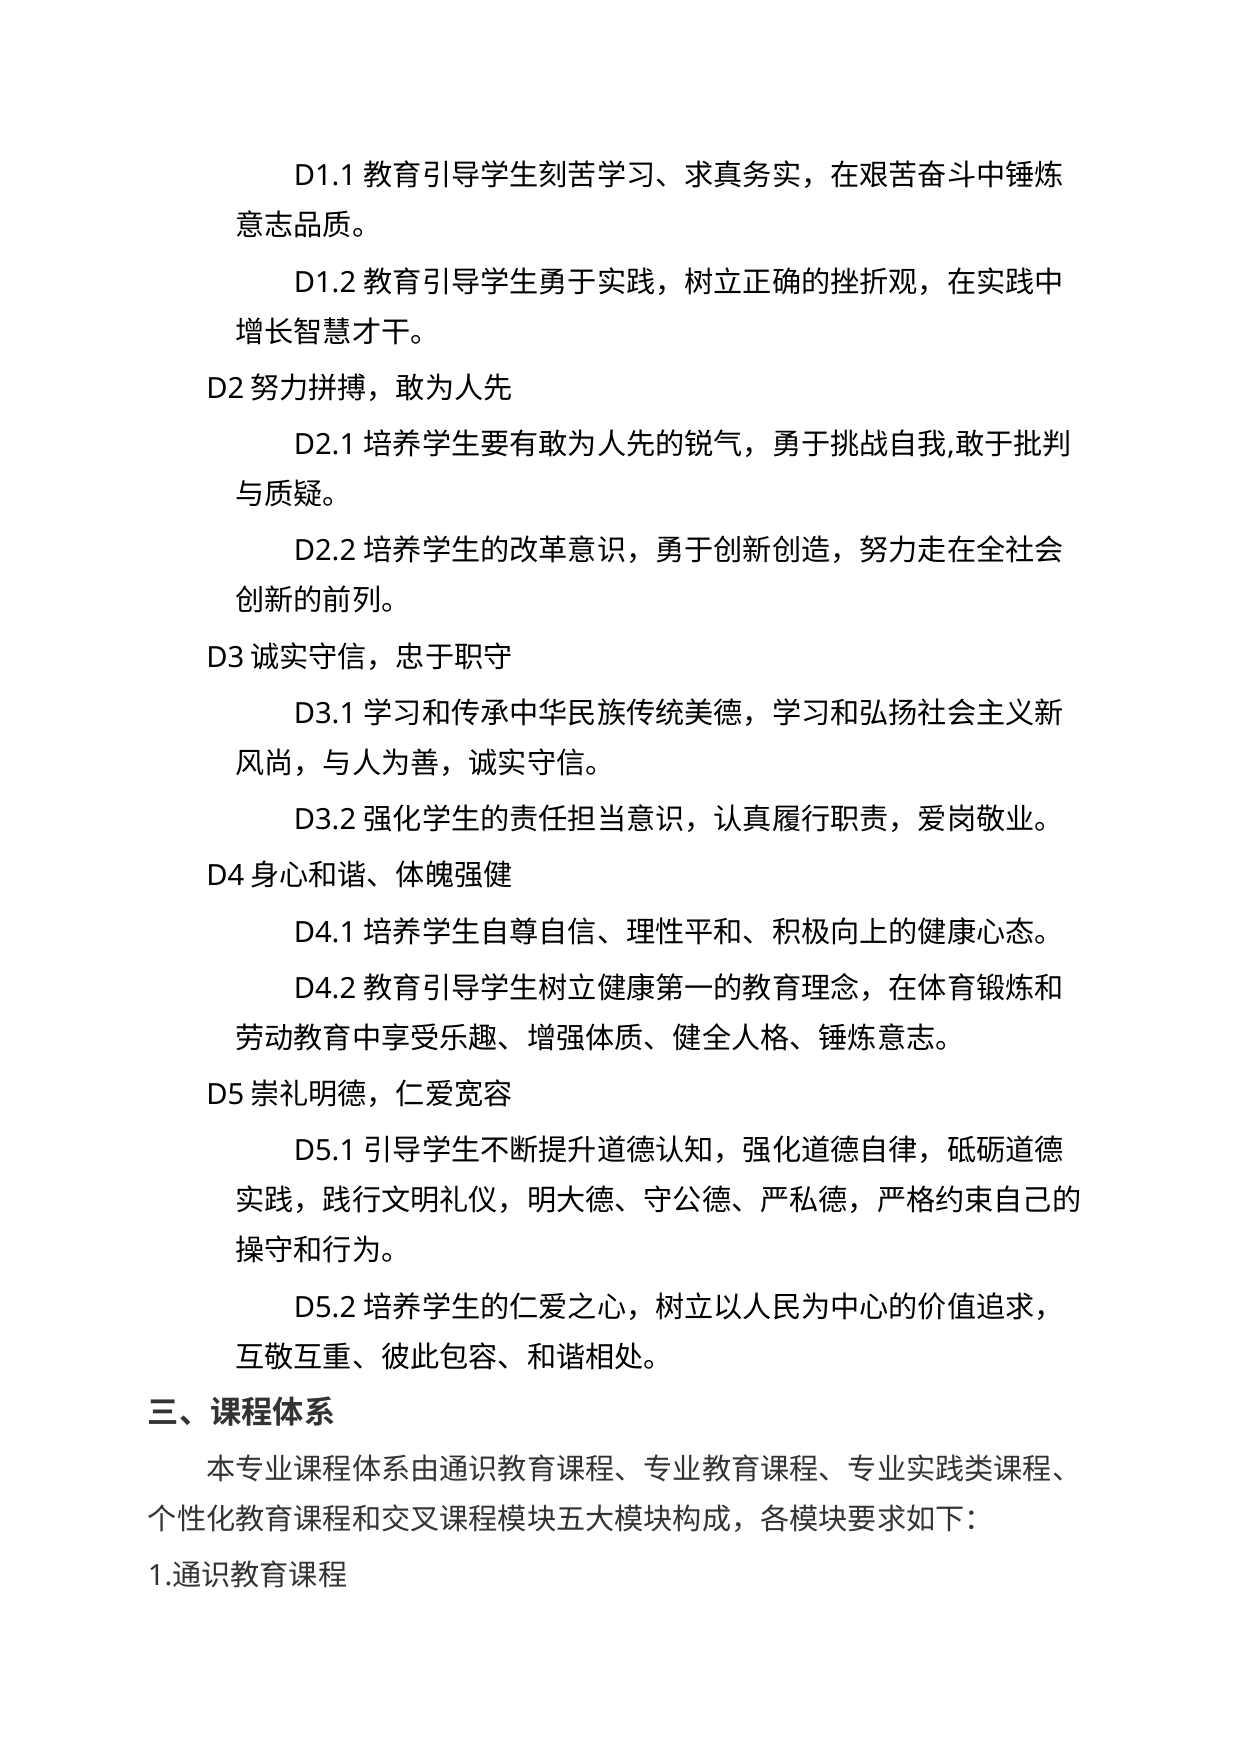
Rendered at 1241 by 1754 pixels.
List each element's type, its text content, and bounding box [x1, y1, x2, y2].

text D5.2 培养学生的仁爱之心，树立以人民为中心的价值追求，互敬互重、彼此包容、和谐相处。 [235, 1277, 1093, 1377]
text D3诚实守信，忠于职守 [148, 627, 1093, 677]
text D2.1 培养学生要有敢为人先的锐气，勇于挑战自我,敢于批判与质疑。 [235, 414, 1093, 514]
text D3.2 强化学生的责任担当意识，认真履行职责，爱岗敬业。 [235, 789, 1093, 839]
text D2努力拼搏，敢为人先 [148, 358, 1093, 408]
text 1.通识教育课程 [148, 1546, 1093, 1596]
text D5崇礼明德，仁爱宽容 [148, 1064, 1093, 1114]
text D1.2 教育引导学生勇于实践，树立正确的挫折观，在实践中增长智慧才干。 [235, 252, 1093, 352]
text D4.2 教育引导学生树立健康第一的教育理念，在体育锻炼和劳动教育中享受乐趣、增强体质、健全人格、锤炼意志。 [235, 958, 1093, 1058]
text D2.2 培养学生的改革意识，勇于创新创造，努力走在全社会创新的前列。 [235, 521, 1093, 621]
subtitle 三、课程体系 [148, 1383, 1093, 1433]
text D4身心和谐、体魄强健 [148, 846, 1093, 896]
text 本专业课程体系由通识教育课程、专业教育课程、专业实践类课程、个性化教育课程和交叉课程模块五大模块构成，各模块要求如下： [148, 1439, 1093, 1539]
text D1.1 教育引导学生刻苦学习、求真务实，在艰苦奋斗中锤炼意志品质。 [235, 146, 1093, 246]
text D3.1 学习和传承中华民族传统美德，学习和弘扬社会主义新风尚，与人为善，诚实守信。 [235, 683, 1093, 783]
text D5.1 引导学生不断提升道德认知，强化道德自律，砥砺道德实践，践行文明礼仪，明大德、守公德、严私德，严格约束自己的操守和行为。 [235, 1121, 1093, 1271]
text D4.1 培养学生自尊自信、理性平和、积极向上的健康心态。 [235, 902, 1093, 952]
